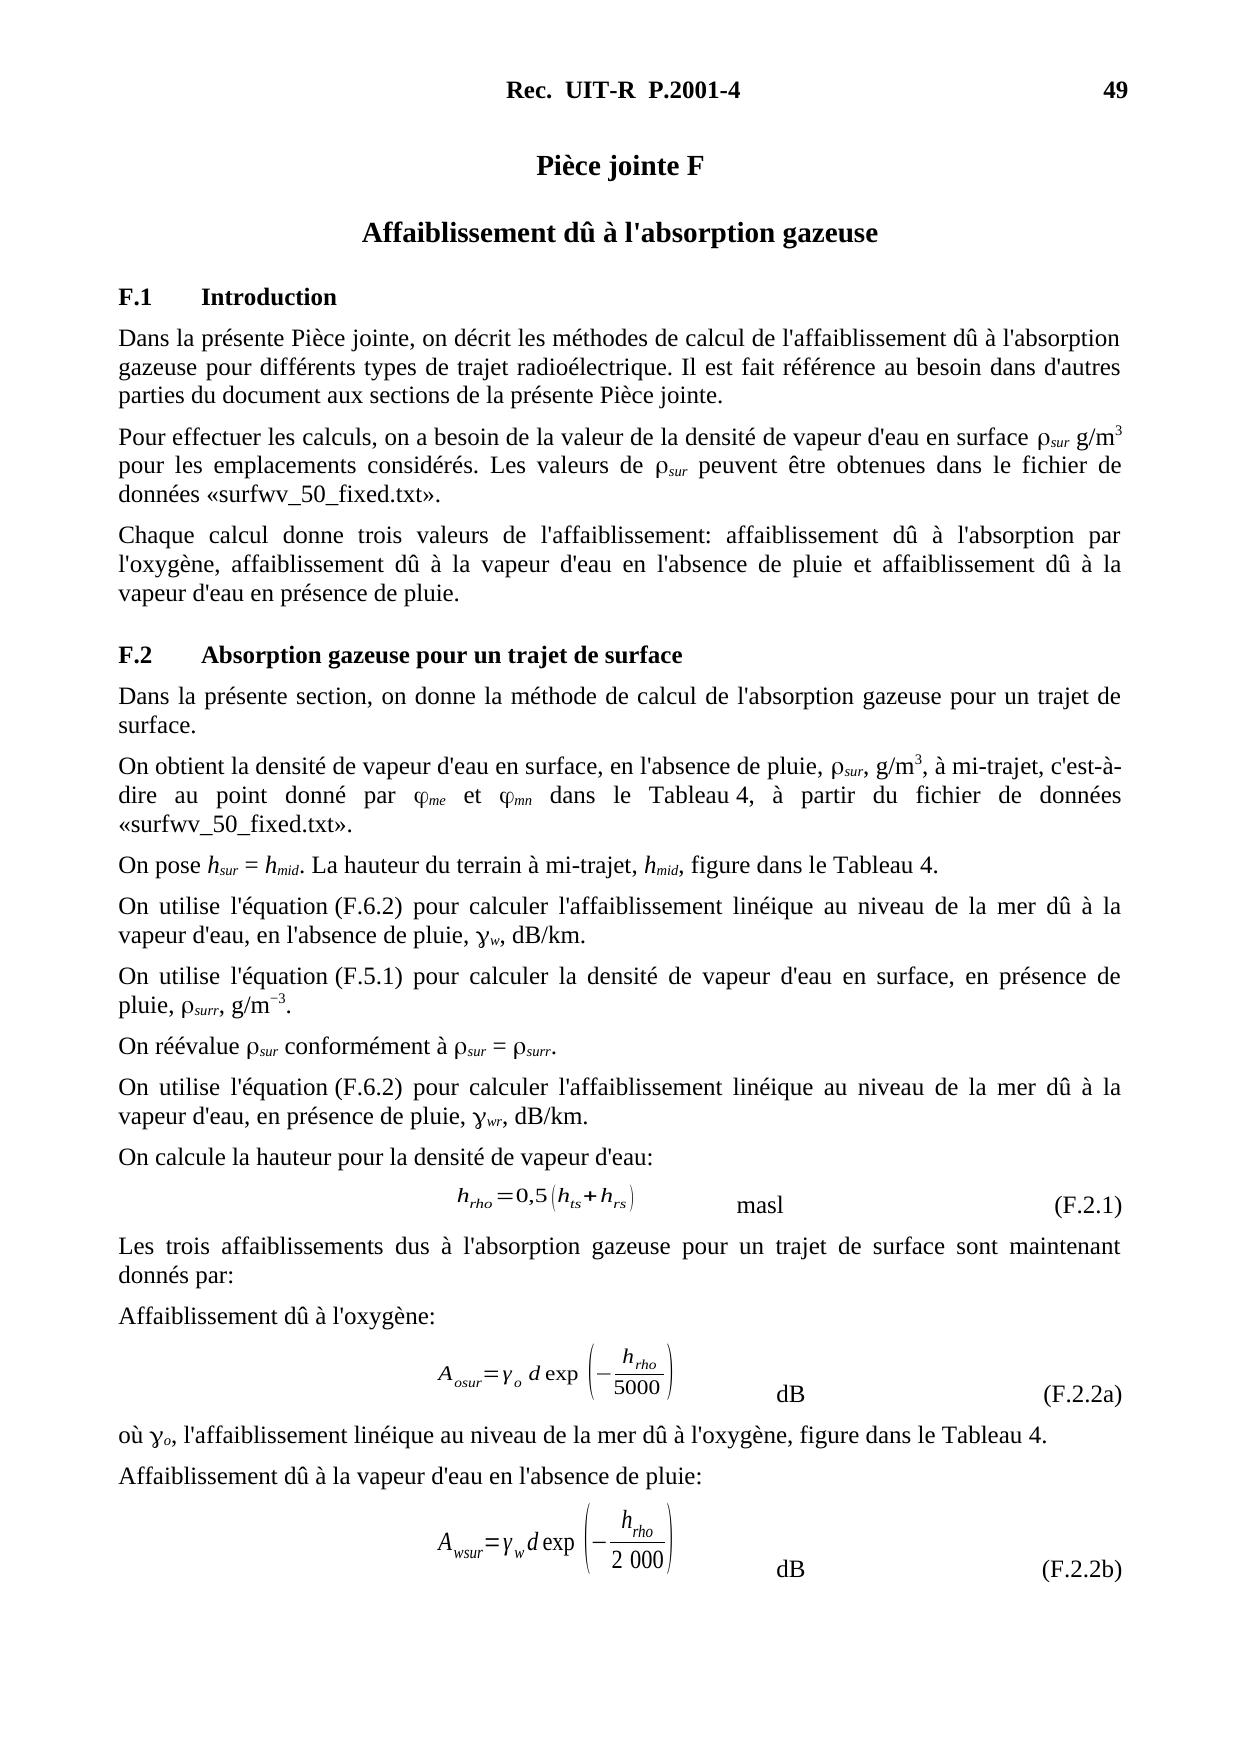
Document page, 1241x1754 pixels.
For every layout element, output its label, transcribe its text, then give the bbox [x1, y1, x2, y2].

subtitle F.1 Introduction [118, 282, 1122, 310]
text Chaque calcul donne trois valeurs de l'affaiblissement: affaiblissement dû à l'absorption par l'oxygène, affaiblissement dû à la vapeur d'eau en l'absence de pluie et affaiblissement dû à la vapeur d'eau en présence de pluie. [118, 520, 1122, 607]
title Pièce jointe F Affaiblissement dû à l'absorption gazeuse [118, 148, 1122, 248]
text On utilise l'équation (F.5.1) pour calculer la densité de vapeur d'eau en surface, en présence de pluie, surr, g/m−3. [118, 961, 1122, 1019]
text où o, l'affaiblissement linéique au niveau de la mer dû à l'oxygène, figure dans le Tableau 4. [118, 1420, 1122, 1449]
text On réévalue sur conformément à sur = surr. [118, 1031, 1122, 1060]
text Pour effectuer les calculs, on a besoin de la valeur de la densité de vapeur d'eau en surface sur g/m3 pour les emplacements considérés. Les valeurs de sur peuvent être obtenues dans le fichier de données «surfwv_50_fixed.txt». [118, 422, 1122, 508]
text On obtient la densité de vapeur d'eau en surface, en l'absence de pluie, sur, g/m3, à mi-trajet, c'est-à-dire au point donné par me et mn dans le Tableau 4, à partir du fichier de données «surfwv_50_fixed.txt». [118, 751, 1122, 837]
text On utilise l'équation (F.6.2) pour calculer l'affaiblissement linéique au niveau de la mer dû à la vapeur d'eau, en l'absence de pluie, w, dB/km. [118, 891, 1122, 949]
text dB (F.2.2b) [118, 1502, 1122, 1583]
text Dans la présente section, on donne la méthode de calcul de l'absorption gazeuse pour un trajet de surface. [118, 681, 1122, 739]
text Les trois affaiblissements dus à l'absorption gazeuse pour un trajet de surface sont maintenant donnés par: [118, 1231, 1122, 1289]
text Affaiblissement dû à l'oxygène: [118, 1301, 1122, 1330]
text On pose hsur = hmid. La hauteur du terrain à mi-trajet, hmid, figure dans le Tableau 4. [118, 850, 1122, 879]
text On utilise l'équation (F.6.2) pour calculer l'affaiblissement linéique au niveau de la mer dû à la vapeur d'eau, en présence de pluie, wr, dB/km. [118, 1072, 1122, 1130]
text masl (F.2.1) [118, 1184, 1122, 1219]
text Affaiblissement dû à la vapeur d'eau en l'absence de pluie: [118, 1461, 1122, 1490]
text Dans la présente Pièce jointe, on décrit les méthodes de calcul de l'affaiblissement dû à l'absorption gazeuse pour différents types de trajet radioélectrique. Il est fait référence au besoin dans d'autres parties du document aux sections de la présente Pièce jointe. [118, 323, 1122, 409]
subtitle F.2 Absorption gazeuse pour un trajet de surface [118, 640, 1122, 669]
text dB (F.2.2a) [118, 1343, 1122, 1407]
text On calcule la hauteur pour la densité de vapeur d'eau: [118, 1142, 1122, 1171]
